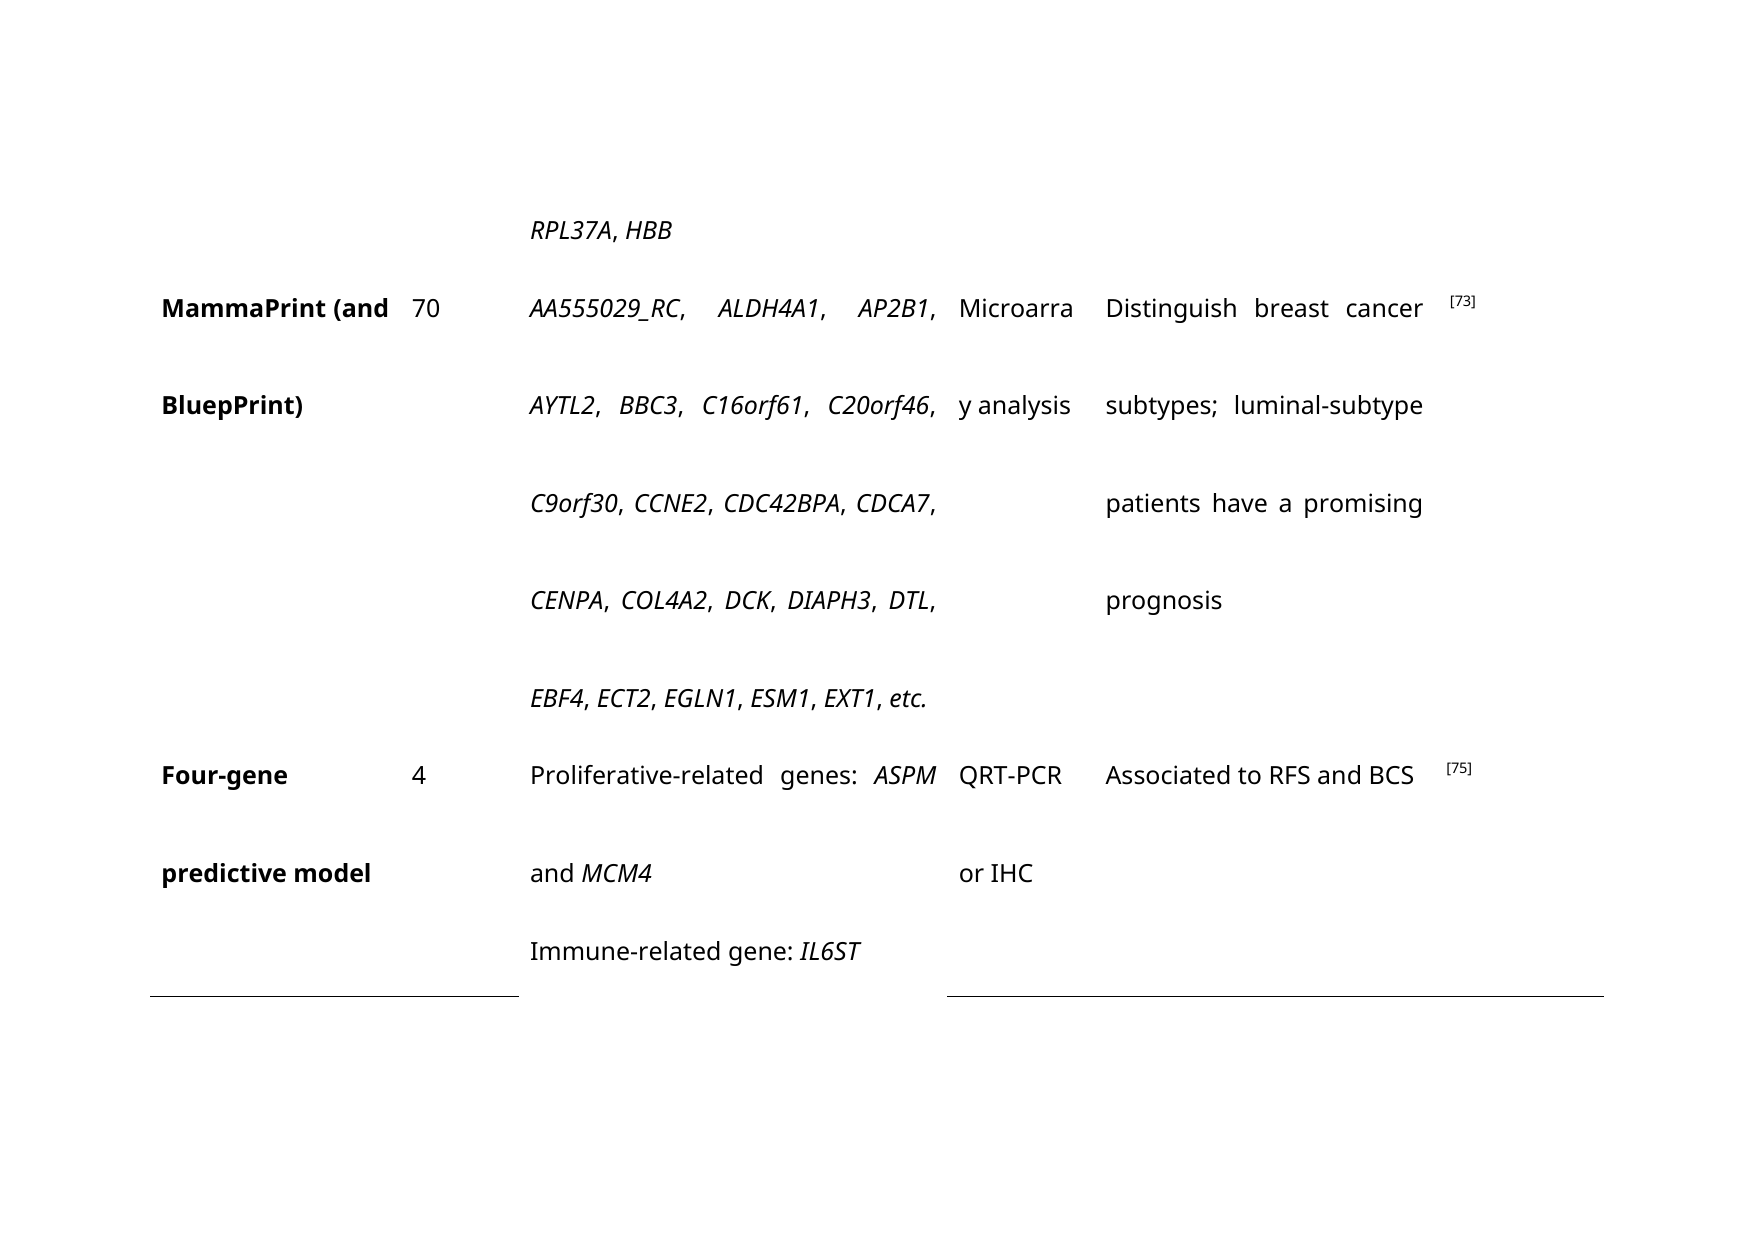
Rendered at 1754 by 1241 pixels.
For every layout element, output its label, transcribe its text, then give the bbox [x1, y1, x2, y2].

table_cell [519, 198, 947, 275]
table_cell [75] [1435, 743, 1604, 996]
table_cell Microarray analysis [947, 275, 1094, 743]
table_cell 4 [400, 743, 518, 996]
table_cell Associated to RFS and BCS [1094, 743, 1435, 996]
table_cell Immune-related gene: IL6ST [519, 918, 947, 996]
table_cell MammaPrint (and BluepPrint) [150, 275, 400, 743]
table_cell QRT-PCR or IHC [947, 743, 1094, 996]
table_cell Distinguish breast cancer subtypes; luminal-subtype patients have a promising prognosis [1094, 275, 1435, 743]
table_cell [73] [1435, 275, 1604, 743]
table_cell AA555029_RC, ALDH4A1, AP2B1, AYTL2, BBC3, C16orf61, C20orf46, C9orf30, CCNE2, CDC42BPA, CDCA7, CENPA, COL4A2, DCK, DIAPH3, DTL, EBF4, ECT2, EGLN1, ESM1, EXT1, etc. [519, 275, 947, 743]
table_cell Four-gene predictive model [150, 743, 400, 996]
table_cell Proliferative-related genes: ASPM and MCM4 [519, 743, 947, 918]
table_cell 70 [400, 275, 518, 743]
